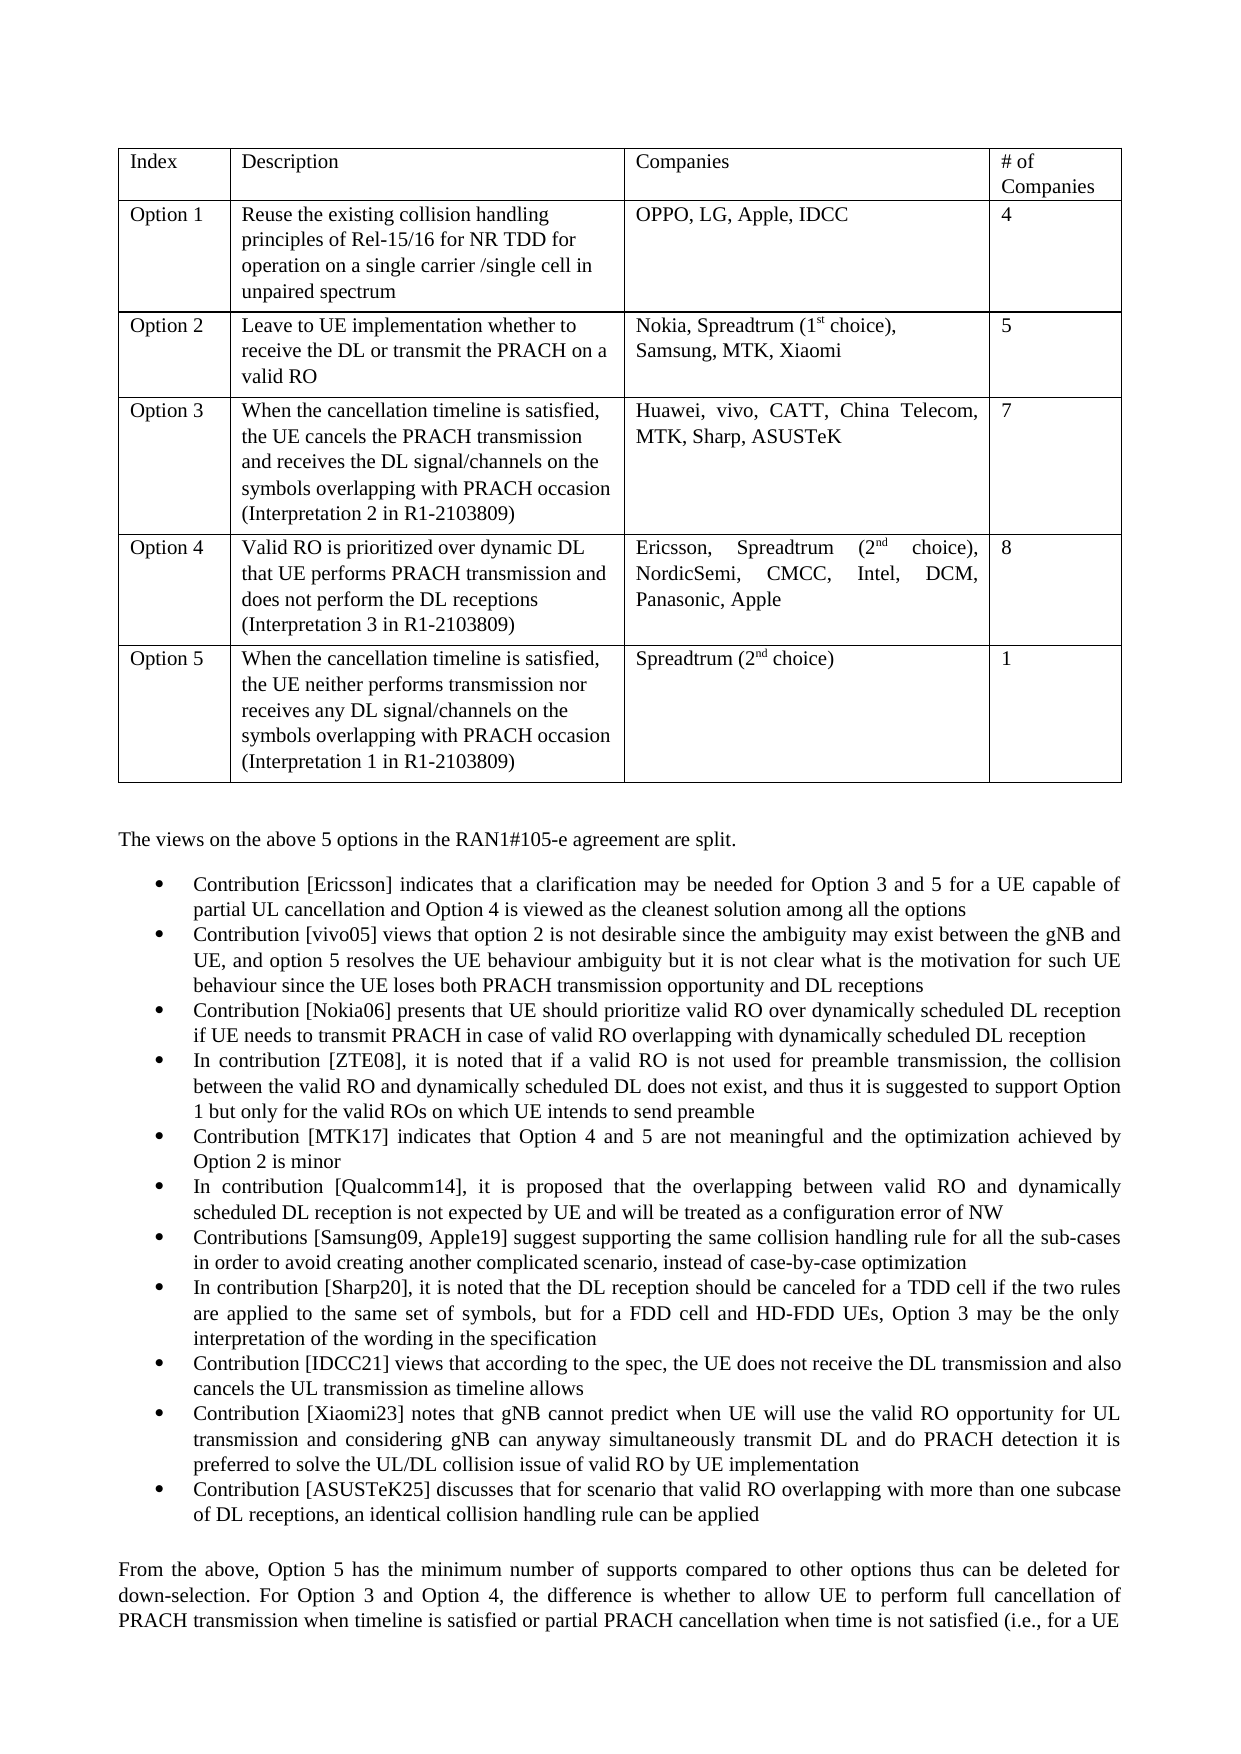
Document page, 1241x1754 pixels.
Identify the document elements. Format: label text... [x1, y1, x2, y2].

list Contribution [MTK17] indicates that Option 4 and 5 are not meaningful and the optimization achieved by Option 2 is minor [156, 1124, 1122, 1173]
list Contribution [Xiaomi23] notes that gNB cannot predict when UE will use the valid RO opportunity for UL transmission and considering gNB can anyway simultaneously transmit DL and do PRACH detection it is preferred to solve the UL/DL collision issue of valid RO by UE implementation [156, 1401, 1122, 1476]
table_cell 1 [990, 646, 1121, 782]
table_cell 8 [990, 535, 1121, 644]
list Contribution [Ericsson] indicates that a clarification may be needed for Option 3 and 5 for a UE capable of partial UL cancellation and Option 4 is viewed as the cleanest solution among all the options [156, 872, 1122, 921]
table_cell Reuse the existing collision handling principles of Rel-15/16 for NR TDD for operation on a single carrier /single cell in unpaired spectrum [231, 201, 624, 311]
table_header Description [231, 149, 624, 200]
table_cell 7 [990, 398, 1121, 533]
table_cell Spreadtrum (2nd choice) [625, 646, 989, 782]
table_cell Valid RO is prioritized over dynamic DL that UE performs PRACH transmission and does not perform the DL receptions (Interpretation 3 in R1-2103809) [231, 535, 624, 644]
table_cell Ericsson, Spreadtrum (2nd choice), NordicSemi, CMCC, Intel, DCM, Panasonic, Apple [625, 535, 989, 644]
table_cell Option 2 [119, 313, 230, 397]
list In contribution [Qualcomm14], it is proposed that the overlapping between valid RO and dynamically scheduled DL reception is not expected by UE and will be treated as a configuration error of NW [156, 1174, 1122, 1224]
list In contribution [Sharp20], it is noted that the DL reception should be canceled for a TDD cell if the two rules are applied to the same set of symbols, but for a FDD cell and HD-FDD UEs, Option 3 may be the only interpretation of the wording in the specification [156, 1275, 1122, 1350]
table_header Index [119, 149, 230, 200]
table_cell 4 [990, 201, 1121, 311]
table_cell Leave to UE implementation whether to receive the DL or transmit the PRACH on a valid RO [231, 313, 624, 397]
table_cell OPPO, LG, Apple, IDCC [625, 201, 989, 311]
table_header Companies [625, 149, 989, 200]
table_cell Option 4 [119, 535, 230, 644]
table_cell Option 3 [119, 398, 230, 533]
table_header # of Companies [990, 149, 1121, 200]
table_cell When the cancellation timeline is satisfied, the UE neither performs transmission nor receives any DL signal/channels on the symbols overlapping with PRACH occasion (Interpretation 1 in R1-2103809) [231, 646, 624, 782]
table_cell Option 5 [119, 646, 230, 782]
list Contribution [Nokia06] presents that UE should prioritize valid RO over dynamically scheduled DL reception if UE needs to transmit PRACH in case of valid RO overlapping with dynamically scheduled DL reception [156, 998, 1122, 1047]
list Contribution [IDCC21] views that according to the spec, the UE does not receive the DL transmission and also cancels the UL transmission as timeline allows [156, 1351, 1122, 1400]
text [118, 1557, 1122, 1632]
list Contribution [vivo05] views that option 2 is not desirable since the ambiguity may exist between the gNB and UE, and option 5 resolves the UE behaviour ambiguity but it is not clear what is the motivation for such UE behaviour since the UE loses both PRACH transmission opportunity and DL receptions [156, 922, 1122, 997]
list In contribution [ZTE08], it is noted that if a valid RO is not used for preamble transmission, the collision between the valid RO and dynamically scheduled DL does not exist, and thus it is suggested to support Option 1 but only for the valid ROs on which UE intends to send preamble [156, 1048, 1122, 1123]
table_cell Huawei, vivo, CATT, China Telecom, MTK, Sharp, ASUSTeK [625, 398, 989, 533]
list Contribution [ASUSTeK25] discusses that for scenario that valid RO overlapping with more than one subcase of DL receptions, an identical collision handling rule can be applied [156, 1477, 1122, 1526]
table_cell Option 1 [119, 201, 230, 311]
table_cell Nokia, Spreadtrum (1st choice), Samsung, MTK, Xiaomi [625, 313, 989, 397]
list Contributions [Samsung09, Apple19] suggest supporting the same collision handling rule for all the sub-cases in order to avoid creating another complicated scenario, instead of case-by-case optimization [156, 1225, 1122, 1274]
table_cell When the cancellation timeline is satisfied, the UE cancels the PRACH transmission and receives the DL signal/channels on the symbols overlapping with PRACH occasion (Interpretation 2 in R1-2103809) [231, 398, 624, 533]
table_cell 5 [990, 313, 1121, 397]
text The views on the above 5 options in the RAN1#105-e agreement are split. [118, 827, 1122, 851]
